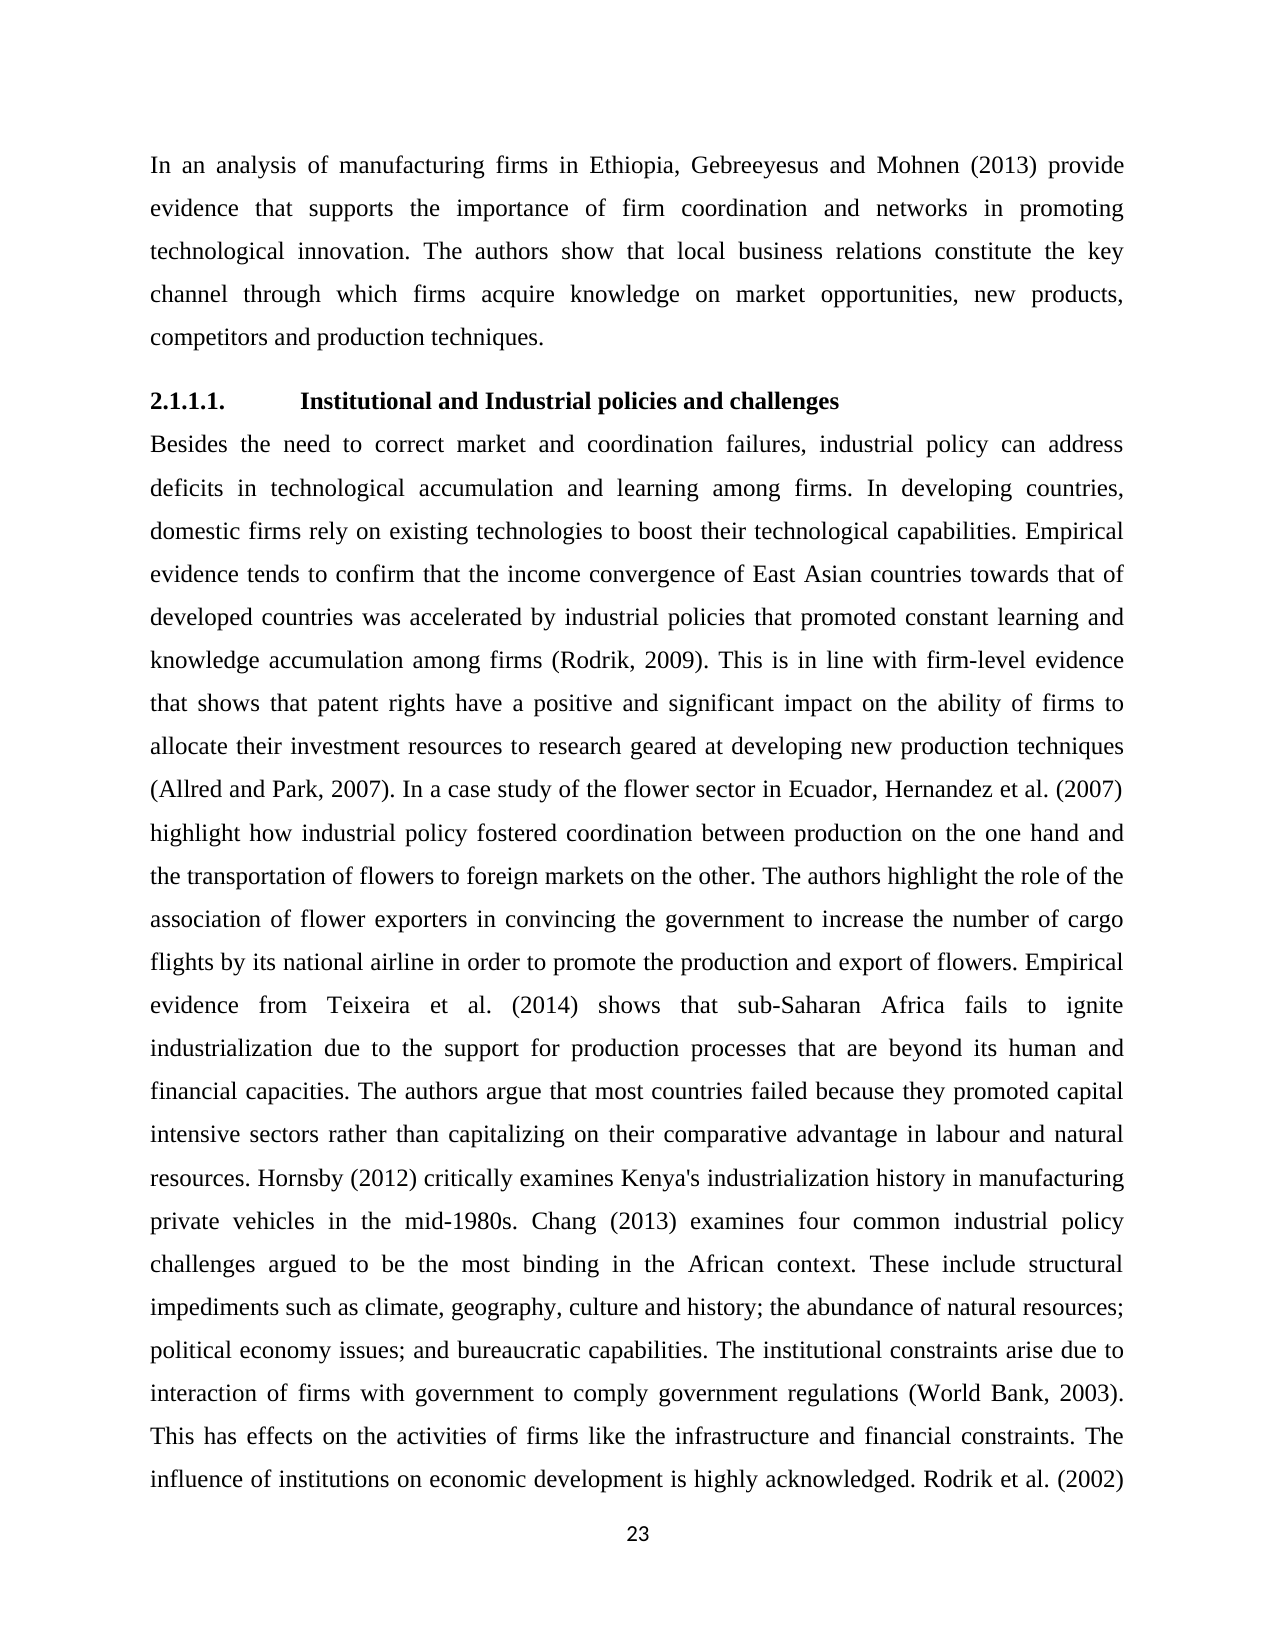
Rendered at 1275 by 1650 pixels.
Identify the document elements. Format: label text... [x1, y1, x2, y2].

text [150, 429, 1125, 1493]
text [150, 150, 1125, 351]
subtitle Institutional and Industrial policies and challenges [150, 386, 1125, 415]
